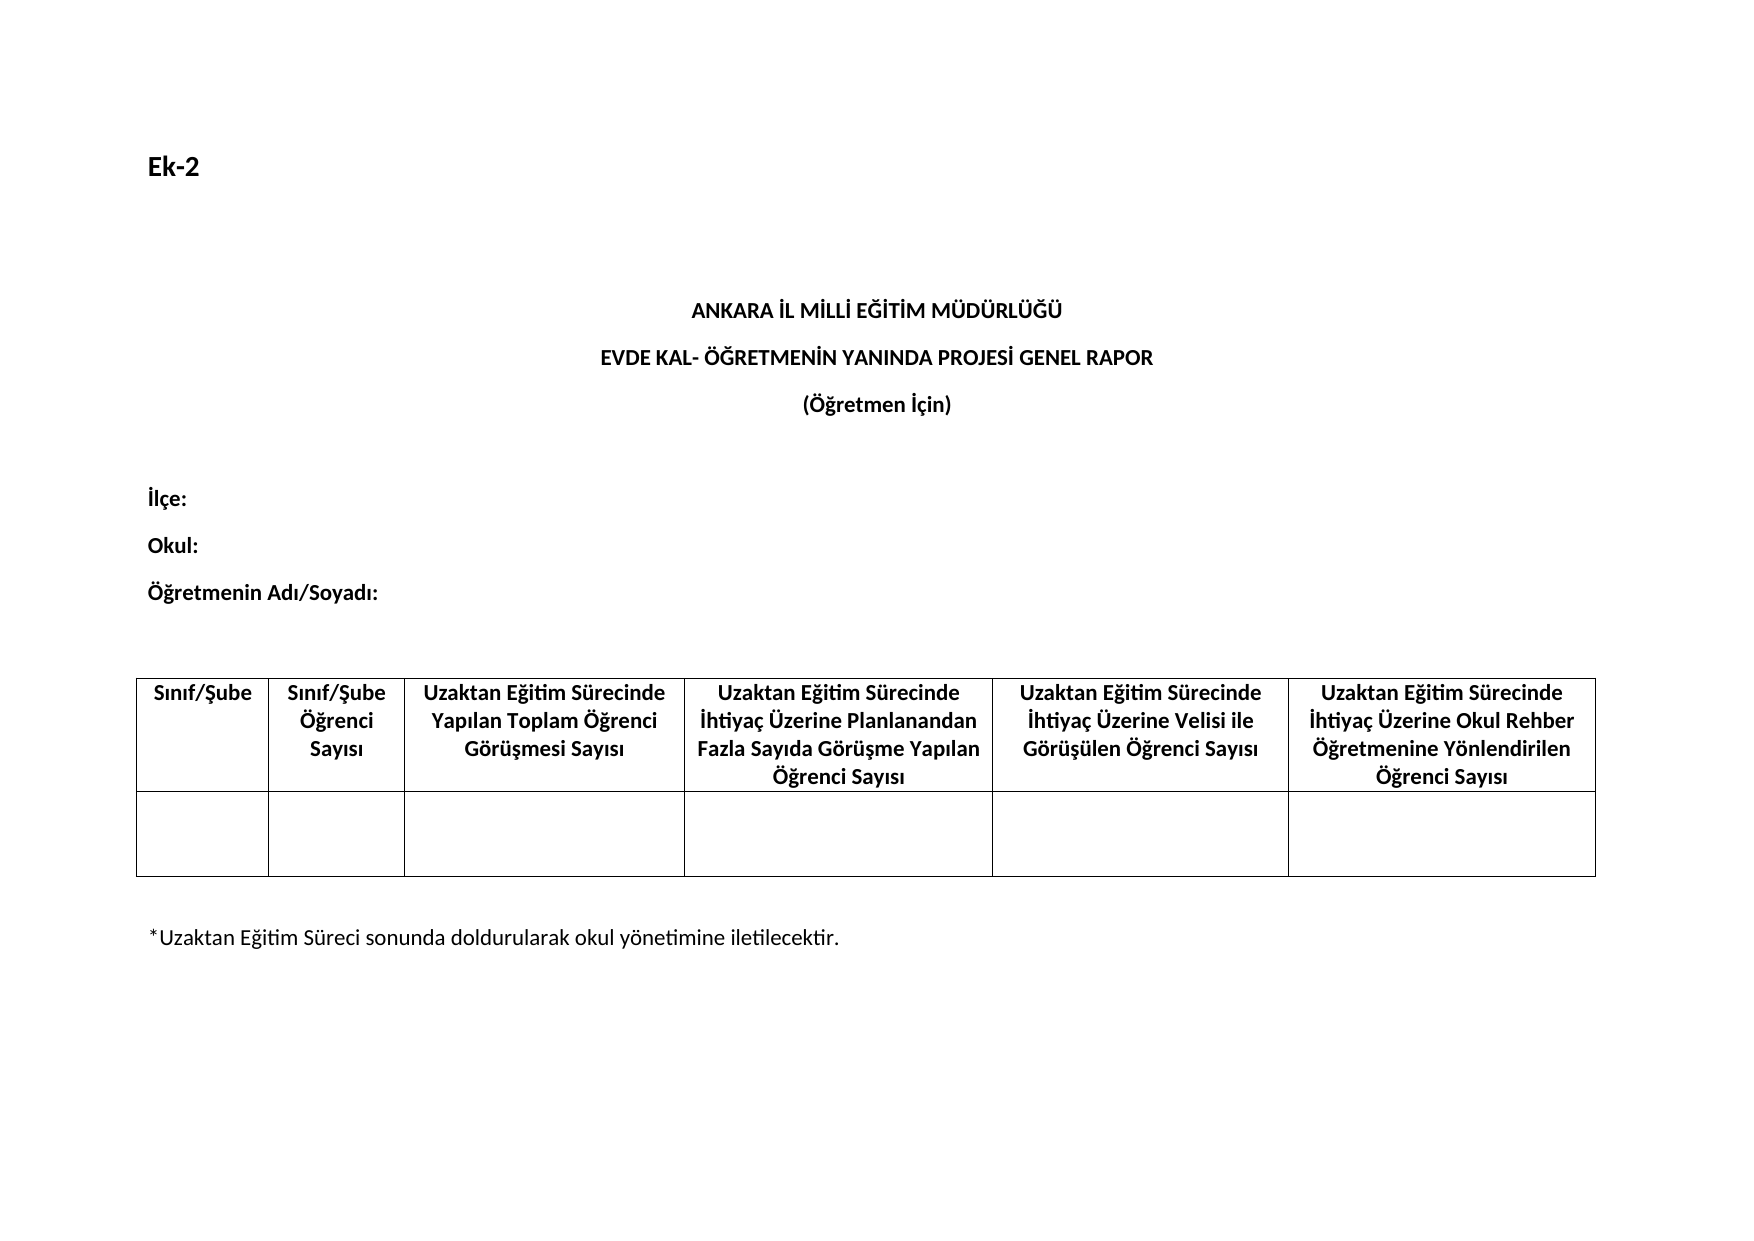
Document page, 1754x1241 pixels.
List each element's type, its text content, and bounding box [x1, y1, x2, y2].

text Okul: [148, 531, 1606, 559]
table_cell [405, 792, 684, 876]
table_header Uzaktan Eğitim Sürecinde İhtiyaç Üzerine Okul Rehber Öğretmenine Yönlendirilen Öğrenci Sayısı [1289, 679, 1595, 791]
table_cell [1289, 792, 1595, 876]
table_header Sınıf/Şube Öğrenci Sayısı [269, 679, 404, 791]
table_header Uzaktan Eğitim Sürecinde İhtiyaç Üzerine Velisi ile Görüşülen Öğrenci Sayısı [993, 679, 1288, 791]
text Öğretmenin Adı/Soyadı: [148, 578, 1606, 606]
table_cell [685, 792, 992, 876]
text İlçe: [148, 484, 1606, 512]
table_cell [269, 792, 404, 876]
table_cell [993, 792, 1288, 876]
table_header Uzaktan Eğitim Sürecinde İhtiyaç Üzerine Planlanandan Fazla Sayıda Görüşme Yapılan Öğrenci Sayısı [685, 679, 992, 791]
table_cell [137, 792, 268, 876]
text EVDE KAL- ÖĞRETMENİN YANINDA PROJESİ GENEL RAPOR [148, 343, 1606, 371]
text *Uzaktan Eğitim Süreci sonunda doldurularak okul yönetimine iletilecektir. [148, 923, 1606, 952]
text (Öğretmen İçin) [148, 390, 1606, 418]
table_header Uzaktan Eğitim Sürecinde Yapılan Toplam Öğrenci Görüşmesi Sayısı [405, 679, 684, 791]
table_header Sınıf/Şube [137, 679, 268, 791]
text Ek-2 [148, 148, 1606, 183]
text ANKARA İL MİLLİ EĞİTİM MÜDÜRLÜĞÜ [148, 296, 1606, 324]
